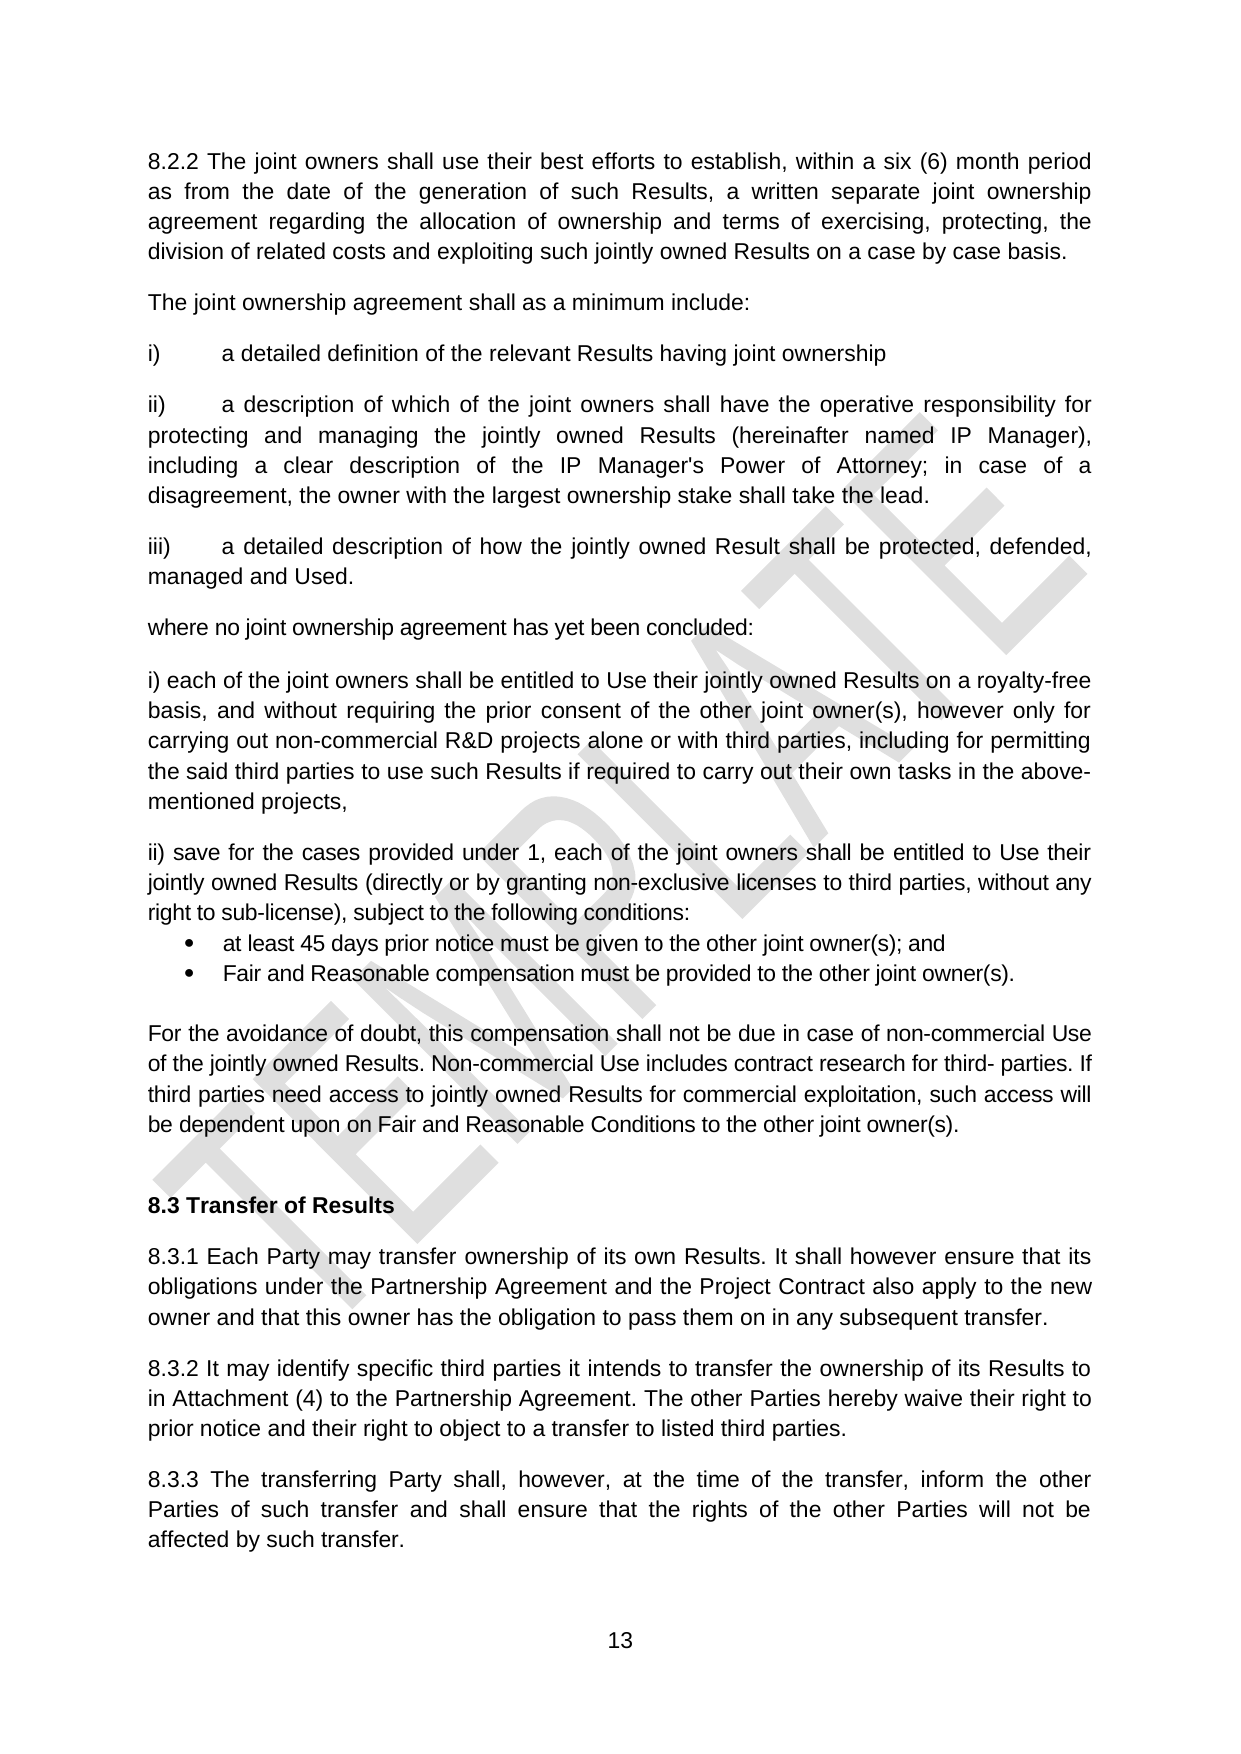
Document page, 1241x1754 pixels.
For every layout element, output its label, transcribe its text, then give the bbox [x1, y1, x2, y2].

text 8.2.2 The joint owners shall use their best efforts to establish, within a six (6) month period as from the date of the generation of such Results, a written separate joint ownership agreement regarding the allocation of ownership and terms of exercising, protecting, the division of related costs and exploiting such jointly owned Results on a case by case basis. [148, 148, 1092, 265]
list at least 45 days prior notice must be given to the other joint owner(s); and [185, 929, 1092, 956]
text 8.3.2 It may identify specific third parties it intends to transfer the ownership of its Results to in Attachment (4) to the Partnership Agreement. The other Parties hereby waive their right to prior notice and their right to object to a transfer to listed third parties. [148, 1354, 1092, 1441]
text For the avoidance of doubt, this compensation shall not be due in case of non-commercial Use of the jointly owned Results. Non-commercial Use includes contract research for third- parties. If third parties need access to jointly owned Results for commercial exploitation, such access will be dependent upon on Fair and Reasonable Conditions to the other joint owner(s). [148, 1020, 1092, 1137]
text ii) a description of which of the joint owners shall have the operative responsibility for protecting and managing the jointly owned Results (hereinafter named IP Manager), including a clear description of the IP Manager's Power of Attorney; in case of a disagreement, the owner with the largest ownership stake shall take the lead. [148, 391, 1092, 508]
text 8.3.1 Each Party may transfer ownership of its own Results. It shall however ensure that its obligations under the Partnership Agreement and the Project Contract also apply to the new owner and that this owner has the obligation to pass them on in any subsequent transfer. [148, 1243, 1092, 1330]
text i) each of the joint owners shall be entitled to Use their jointly owned Results on a royalty-free basis, and without requiring the prior consent of the other joint owner(s), however only for carrying out non-commercial R&D projects alone or with third parties, including for permitting the said third parties to use such Results if required to carry out their own tasks in the above-mentioned projects, [148, 667, 1092, 814]
text ii) save for the cases provided under 1, each of the joint owners shall be entitled to Use their jointly owned Results (directly or by granting non-exclusive licenses to third parties, without any right to sub-license), subject to the following conditions: [148, 839, 1092, 926]
list Fair and Reasonable compensation must be provided to the other joint owner(s). [185, 960, 1092, 986]
text iii) a detailed description of how the jointly owned Result shall be protected, defended, managed and Used. [148, 533, 1092, 590]
text The joint ownership agreement shall as a minimum include: [148, 289, 1092, 316]
text 8.3 Transfer of Results [148, 1192, 1092, 1218]
text where no joint ownership agreement has yet been concluded: [148, 614, 1092, 641]
text i) a detailed definition of the relevant Results having joint ownership [148, 340, 1092, 367]
text 8.3.3 The transferring Party shall, however, at the time of the transfer, inform the other Parties of such transfer and shall ensure that the rights of the other Parties will not be affected by such transfer. [148, 1466, 1092, 1553]
